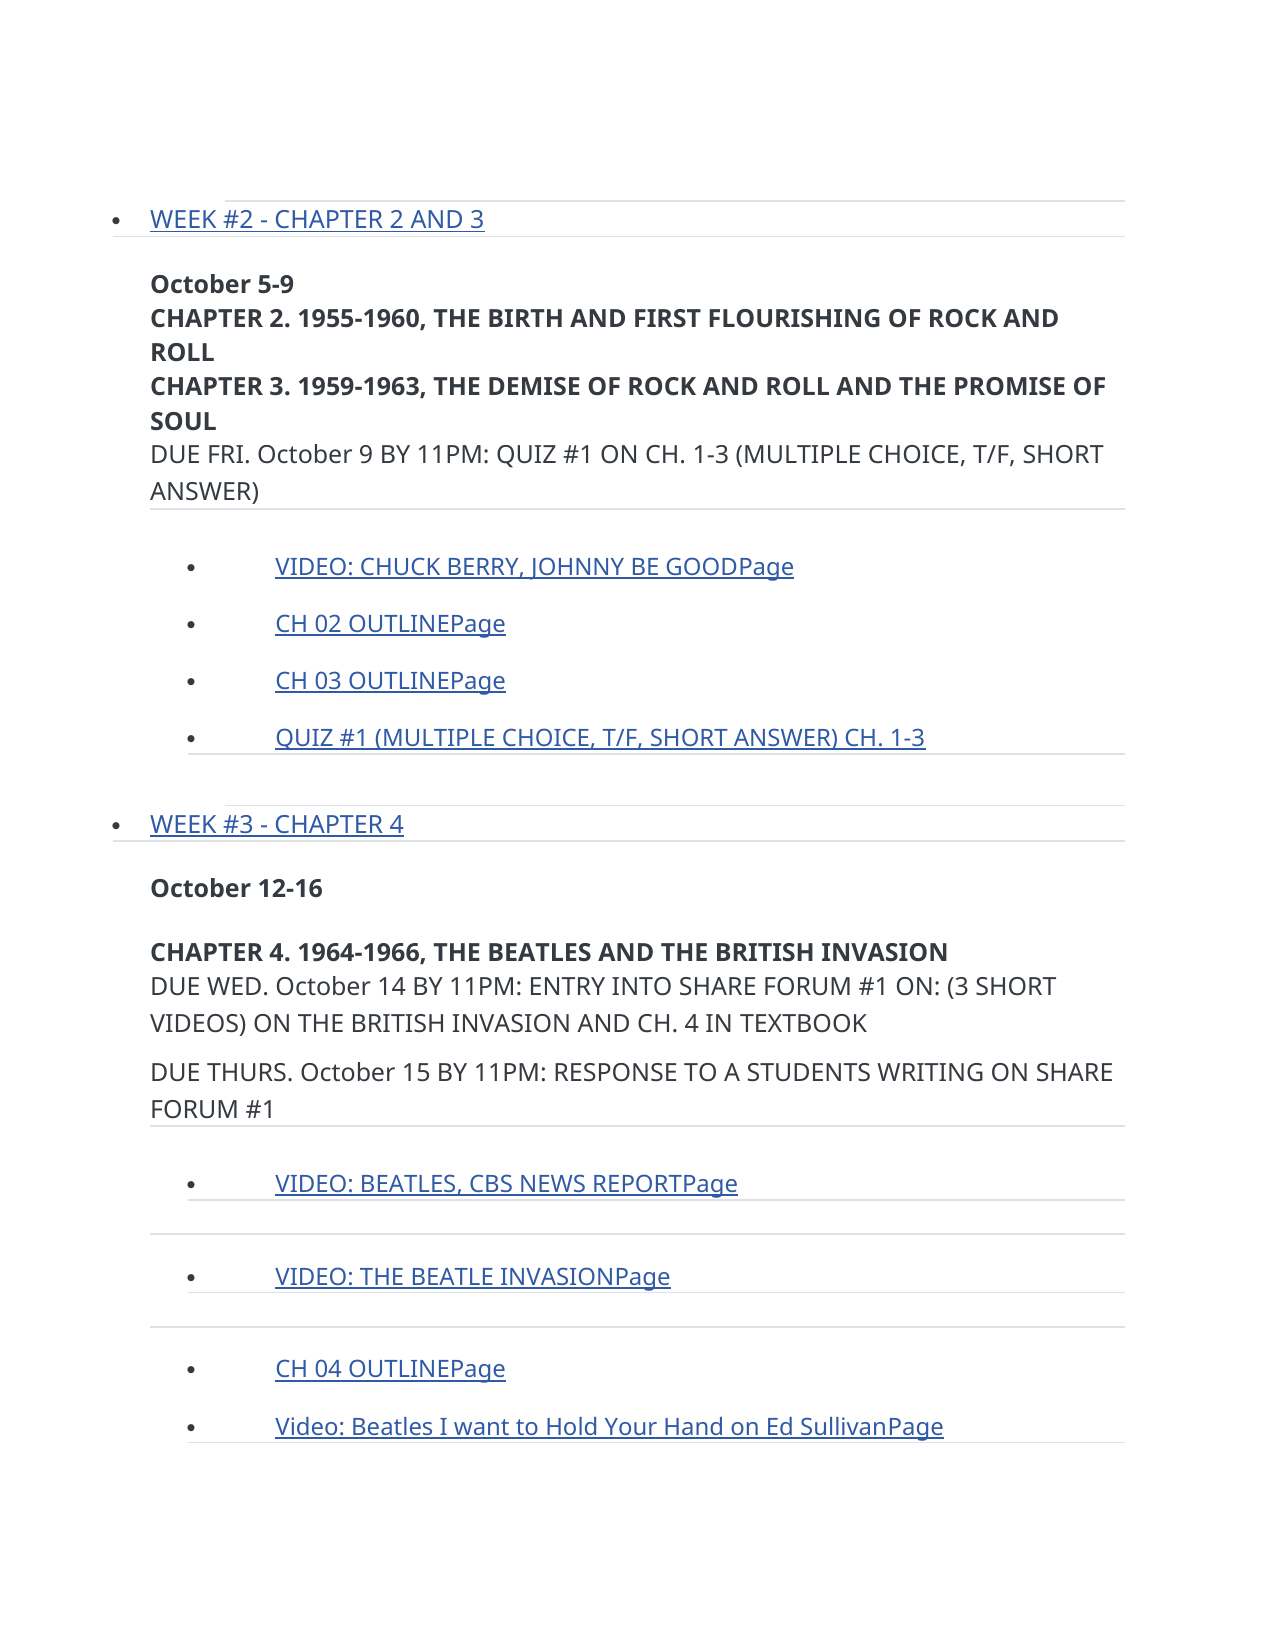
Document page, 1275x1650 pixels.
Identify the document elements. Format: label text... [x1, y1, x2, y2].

list CH 03 OUTLINEPage [187, 639, 1125, 696]
list Video: Beatles I want to Hold Your Hand on Ed SullivanPage [187, 1385, 1125, 1443]
list VIDEO: CHUCK BERRY, JOHNNY BE GOODPage [187, 525, 1125, 582]
subtitle WEEK #3 - CHAPTER 4 [112, 806, 1125, 842]
list VIDEO: THE BEATLE INVASIONPage [187, 1235, 1125, 1293]
list CH 04 OUTLINEPage [187, 1328, 1125, 1385]
subtitle CHAPTER 4. 1964-1966, THE BEATLES AND THE BRITISH INVASION [150, 934, 1125, 968]
subtitle WEEK #2 - CHAPTER 2 AND 3 [112, 202, 1125, 237]
subtitle DUE FRI. October 9 BY 11PM: QUIZ #1 ON CH. 1-3 (MULTIPLE CHOICE, T/F, SHORT ANSWER) [150, 437, 1125, 508]
subtitle CHAPTER 3. 1959-1963, THE DEMISE OF ROCK AND ROLL AND THE PROMISE OF SOUL [150, 369, 1125, 437]
text October 12-16 [150, 871, 1125, 905]
subtitle DUE THURS. October 15 BY 11PM: RESPONSE TO A STUDENTS WRITING ON SHARE FORUM #1 [150, 1054, 1125, 1125]
text CHAPTER 2. 1955-1960, THE BIRTH AND FIRST FLOURISHING OF ROCK AND ROLL [150, 301, 1125, 369]
subtitle DUE WED. October 14 BY 11PM: ENTRY INTO SHARE FORUM #1 ON: (3 SHORT VIDEOS) ON THE BRITISH INVASION AND CH. 4 IN TEXTBOOK [150, 968, 1125, 1039]
list QUIZ #1 (MULTIPLE CHOICE, T/F, SHORT ANSWER) CH. 1-3 [187, 696, 1125, 755]
list CH 02 OUTLINEPage [187, 582, 1125, 639]
text October 5-9 [150, 266, 1125, 301]
list VIDEO: BEATLES, CBS NEWS REPORTPage [187, 1142, 1125, 1201]
